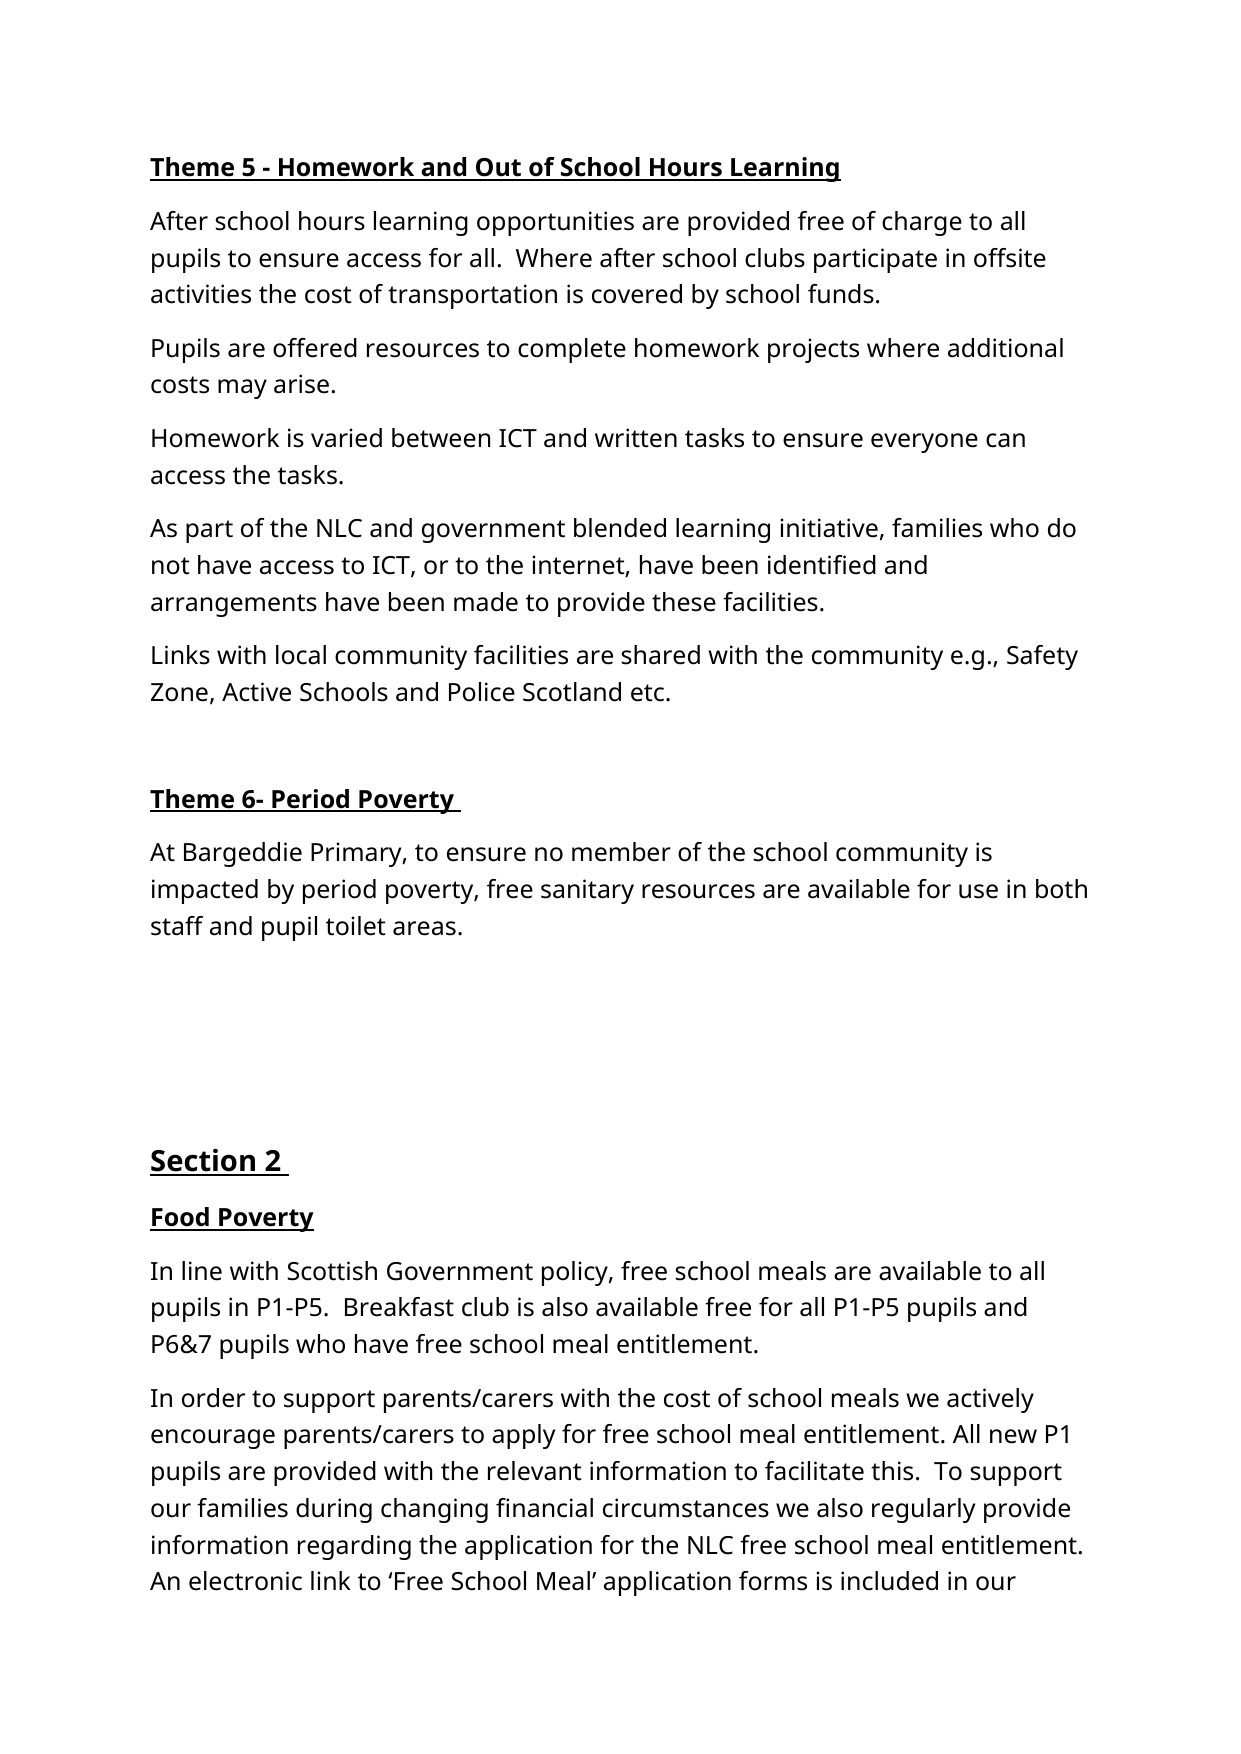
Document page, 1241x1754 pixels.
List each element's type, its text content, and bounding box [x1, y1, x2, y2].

text Links with local community facilities are shared with the community e.g., Safety Zone, Active Schools and Police Scotland etc. [150, 638, 1090, 709]
text Theme 6- Period Poverty [150, 781, 1090, 816]
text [150, 1380, 1090, 1598]
text As part of the NLC and government blended learning initiative, families who do not have access to ICT, or to the internet, have been identified and arrangements have been made to provide these facilities. [150, 511, 1090, 618]
text Food Poverty [150, 1200, 1090, 1234]
text After school hours learning opportunities are provided free of charge to all pupils to ensure access for all. Where after school clubs participate in offsite activities the cost of transportation is covered by school funds. [150, 203, 1090, 311]
text Homework is varied between ICT and written tasks to ensure everyone can access the tasks. [150, 421, 1090, 491]
text In line with Scottish Government policy, free school meals are available to all pupils in P1-P5. Breakfast club is also available free for all P1-P5 pupils and P6&7 pupils who have free school meal entitlement. [150, 1253, 1090, 1361]
text Pupils are offered resources to complete homework projects where additional costs may arise. [150, 330, 1090, 401]
text Theme 5 - Homework and Out of School Hours Learning [150, 150, 1090, 184]
text At Bargeddie Primary, to ensure no member of the school community is impacted by period poverty, free sanitary resources are available for use in both staff and pupil toilet areas. [150, 835, 1090, 942]
text Section 2 [150, 1140, 1090, 1180]
